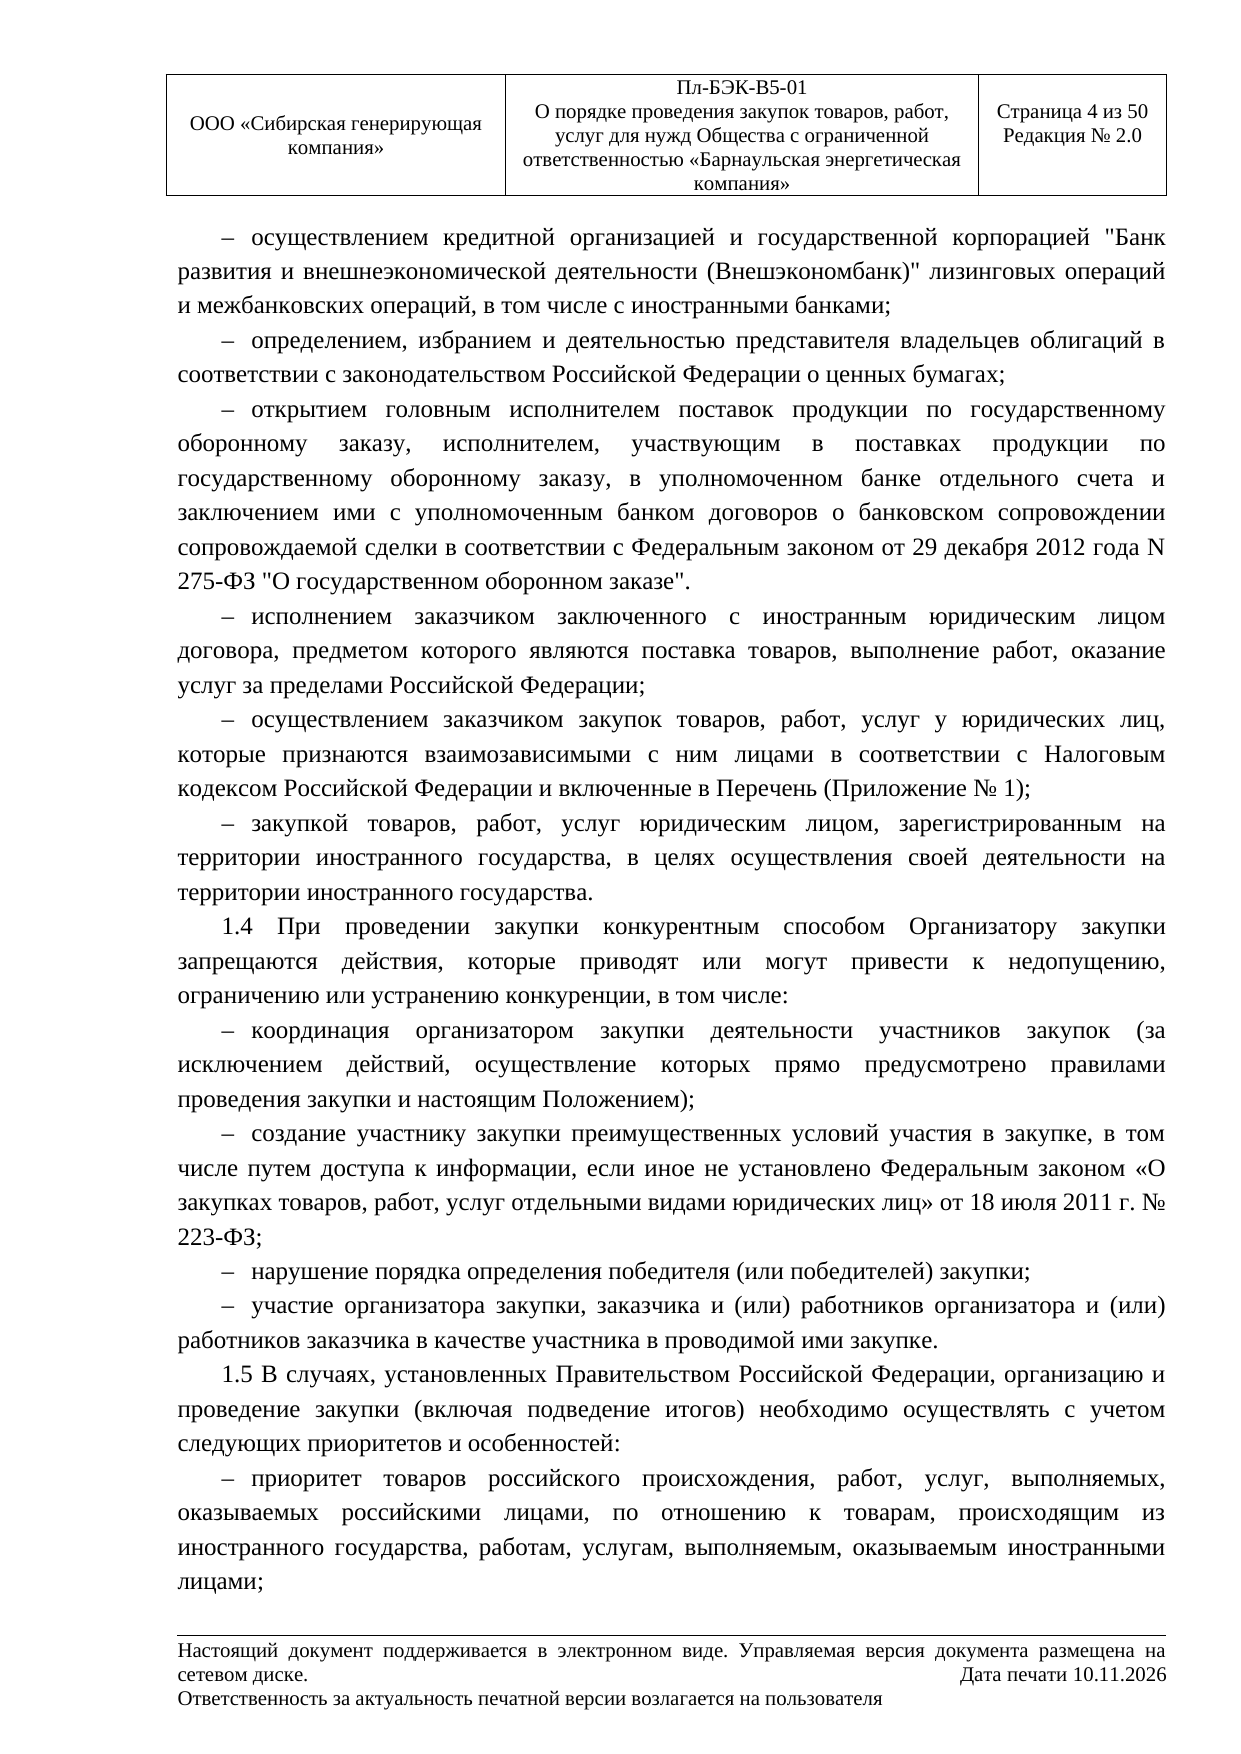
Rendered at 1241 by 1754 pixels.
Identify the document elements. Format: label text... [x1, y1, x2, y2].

list приоритет товаров российского происхождения, работ, услуг, выполняемых, оказываемых российскими лицами, по отношению к товарам, происходящим из иностранного государства, работам, услугам, выполняемым, оказываемым иностранными лицами; [177, 1463, 1166, 1595]
list осуществлением заказчиком закупок товаров, работ, услуг у юридических лиц, которые признаются взаимозависимыми с ним лицами в соответствии с Налоговым кодексом Российской Федерации и включенные в Перечень (Приложение № 1); [177, 704, 1166, 802]
list создание участнику закупки преимущественных условий участия в закупке, в том числе путем доступа к информации, если иное не установлено Федеральным законом «О закупках товаров, работ, услуг отдельными видами юридических лиц» от 18 июля 2011 г. № 223-ФЗ; [177, 1118, 1166, 1250]
list осуществлением кредитной организацией и государственной корпорацией "Банк развития и внешнеэкономической деятельности (Внешэкономбанк)" лизинговых операций и межбанковских операций, в том числе с иностранными банками; [177, 222, 1166, 319]
list нарушение порядка определения победителя (или победителей) закупки; [177, 1256, 1166, 1285]
list закупкой товаров, работ, услуг юридическим лицом, зарегистрированным на территории иностранного государства, в целях осуществления своей деятельности на территории иностранного государства. [177, 808, 1166, 906]
text 1.5 В случаях, установленных Правительством Российской Федерации, организацию и проведение закупки (включая подведение итогов) необходимо осуществлять с учетом следующих приоритетов и особенностей: [177, 1359, 1166, 1457]
text 1.4 При проведении закупки конкурентным способом Организатору закупки запрещаются действия, которые приводят или могут привести к недопущению, ограничению или устранению конкуренции, в том числе: [177, 911, 1166, 1009]
list участие организатора закупки, заказчика и (или) работников организатора и (или) работников заказчика в качестве участника в проводимой ими закупке. [177, 1291, 1166, 1354]
list определением, избранием и деятельностью представителя владельцев облигаций в соответствии с законодательством Российской Федерации о ценных бумагах; [177, 325, 1166, 388]
list координация организатором закупки деятельности участников закупок (за исключением действий, осуществление которых прямо предусмотрено правилами проведения закупки и настоящим Положением); [177, 1015, 1166, 1112]
list открытием головным исполнителем поставок продукции по государственному оборонному заказу, исполнителем, участвующим в поставках продукции по государственному оборонному заказу, в уполномоченном банке отдельного счета и заключением ими с уполномоченным банком договоров о банковском сопровождении сопровождаемой сделки в соответствии с Федеральным законом от 29 декабря 2012 года N 275-ФЗ "О государственном оборонном заказе". [177, 394, 1166, 595]
list исполнением заказчиком заключенного с иностранным юридическим лицом договора, предметом которого являются поставка товаров, выполнение работ, оказание услуг за пределами Российской Федерации; [177, 601, 1166, 699]
